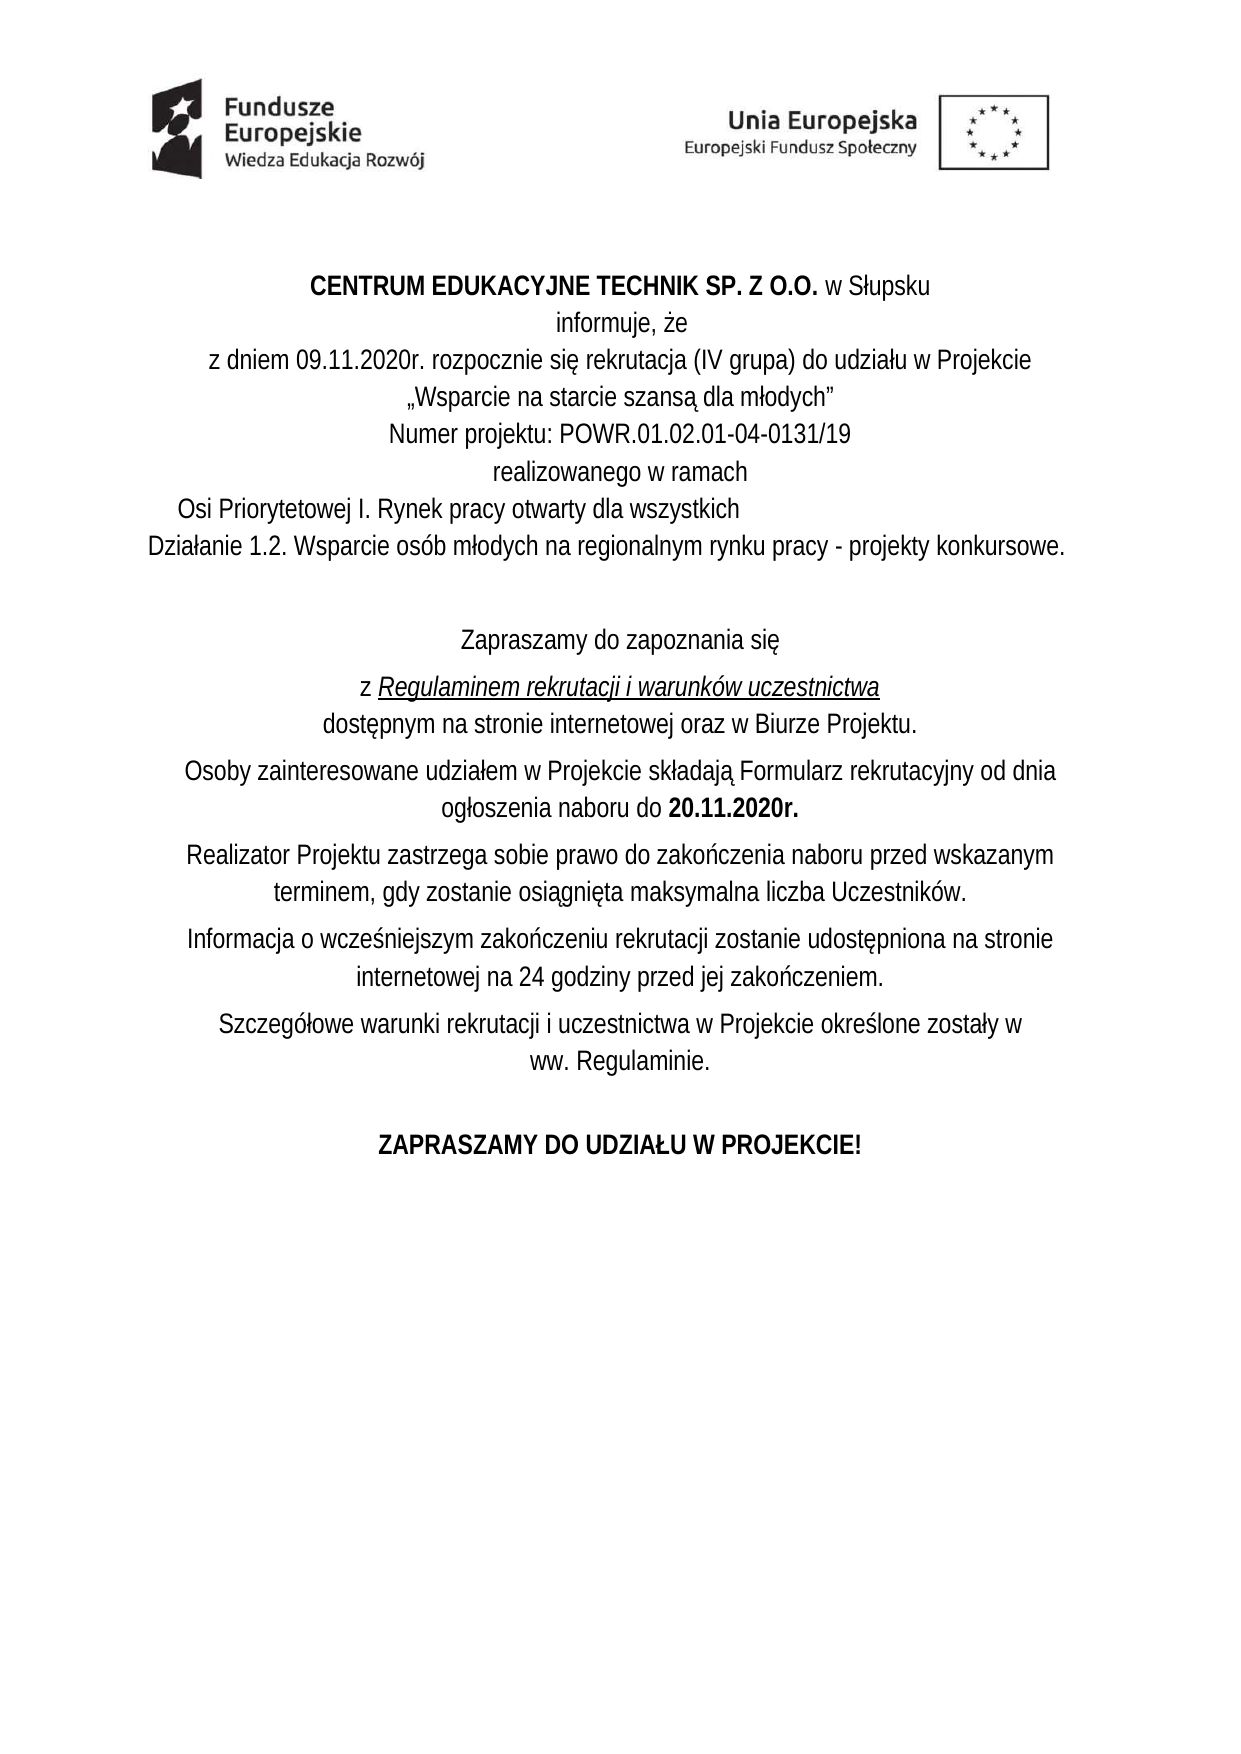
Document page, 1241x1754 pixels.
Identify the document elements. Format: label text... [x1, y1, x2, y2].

text Szczegółowe warunki rekrutacji i uczestnictwa w Projekcie określone zostały w ww. Regulaminie. [148, 1007, 1093, 1076]
text Osi Priorytetowej I. Rynek pracy otwarty dla wszystkich [177, 492, 1093, 524]
text Realizator Projektu zastrzega sobie prawo do zakończenia naboru przed wskazanym terminem, gdy zostanie osiągnięta maksymalna liczba Uczestników. [148, 838, 1093, 908]
text z Regulaminem rekrutacji i warunków uczestnictwa dostępnym na stronie internetowej oraz w Biurze Projektu. [148, 670, 1093, 739]
text Informacja o wcześniejszym zakończeniu rekrutacji zostanie udostępniona na stronie internetowej na 24 godziny przed jej zakończeniem. [148, 923, 1093, 992]
text „Wsparcie na starcie szansą dla młodych” [148, 381, 1093, 413]
text Osoby zainteresowane udziałem w Projekcie składają Formularz rekrutacyjny od dnia ogłoszenia naboru do 20.11.2020r. [148, 754, 1093, 824]
picture [147, 73, 1051, 185]
text ZAPRASZAMY DO UDZIAŁU W PROJEKCIE! [148, 1091, 1093, 1160]
text Numer projektu: POWR.01.02.01-04-0131/19 realizowanego w ramach [148, 418, 1093, 487]
text informuje, że z dniem 09.11.2020r. rozpocznie się rekrutacja (IV grupa) do udziału w Projekcie [148, 306, 1093, 376]
text Zapraszamy do zapoznania się [148, 623, 1093, 655]
text CENTRUM EDUKACYJNE TECHNIK SP. Z O.O. w Słupsku [148, 269, 1093, 302]
text Działanie 1.2. Wsparcie osób młodych na regionalnym rynku pracy - projekty konkursowe. [148, 529, 1093, 561]
